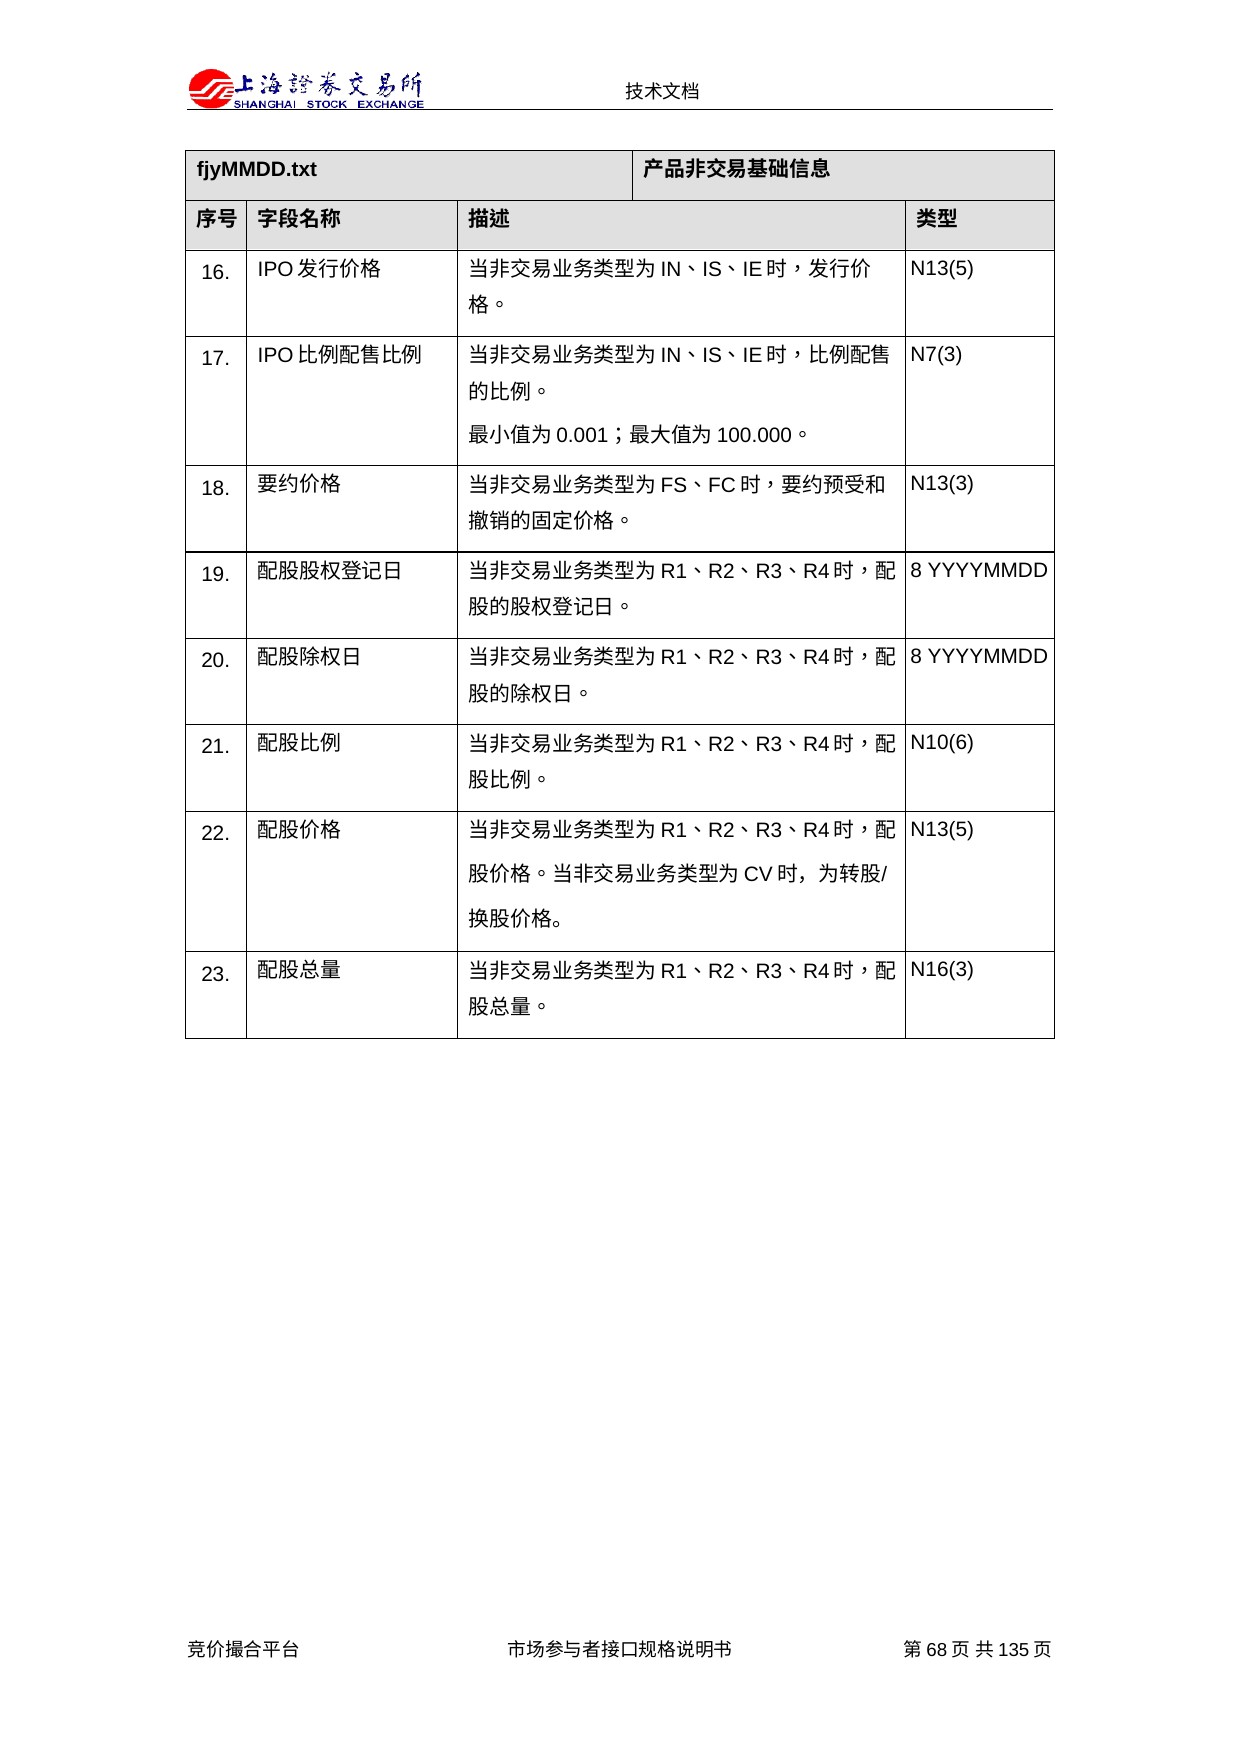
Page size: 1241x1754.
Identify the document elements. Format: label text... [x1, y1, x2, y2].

table_cell [186, 553, 246, 638]
table_cell 当非交易业务类型为R1、R2、R3、R4时，配股的股权登记日。 [458, 553, 905, 638]
table_cell N16(3) [906, 952, 1054, 1037]
table_cell [186, 337, 246, 465]
table_cell 配股除权日 [247, 639, 457, 724]
table_cell [186, 812, 246, 951]
table_cell 配股价格 [247, 812, 457, 951]
table_cell 当非交易业务类型为IN、IS、IE时，发行价格。 [458, 251, 905, 336]
table_cell 描述 [458, 201, 905, 249]
picture [187, 69, 424, 109]
table_cell 要约价格 [247, 466, 457, 551]
table_cell N7(3) [906, 337, 1054, 465]
table_header 产品非交易基础信息 [633, 151, 1054, 200]
table_cell 当非交易业务类型为R1、R2、R3、R4时，配股总量。 [458, 952, 905, 1037]
table_cell 当非交易业务类型为R1、R2、R3、R4时，配股的除权日。 [458, 639, 905, 724]
table_cell 当非交易业务类型为FS、FC时，要约预受和撤销的固定价格。 [458, 466, 905, 551]
table_cell [186, 725, 246, 811]
table_header fjyMMDD.txt [186, 151, 632, 200]
table_cell 类型 [906, 201, 1054, 249]
table_cell 当非交易业务类型为R1、R2、R3、R4时，配股价格。当非交易业务类型为CV时，为转股/换股价格。 [458, 812, 905, 951]
table_cell 配股比例 [247, 725, 457, 811]
table_cell 当非交易业务类型为IN、IS、IE时，比例配售的比例。 最小值为0.001；最大值为100.000。 [458, 337, 905, 465]
table_cell 当非交易业务类型为R1、R2、R3、R4时，配股比例。 [458, 725, 905, 811]
table_cell N10(6) [906, 725, 1054, 811]
table_cell 配股股权登记日 [247, 553, 457, 638]
table_cell 8 YYYYMMDD [906, 639, 1054, 724]
table_cell 序号 [186, 201, 246, 249]
table_cell IPO比例配售比例 [247, 337, 457, 465]
table_cell 字段名称 [247, 201, 457, 249]
table_cell IPO发行价格 [247, 251, 457, 336]
table_cell N13(3) [906, 466, 1054, 551]
table_cell 配股总量 [247, 952, 457, 1037]
table_cell N13(5) [906, 812, 1054, 951]
table_cell N13(5) [906, 251, 1054, 336]
table_cell [186, 639, 246, 724]
table_cell [186, 466, 246, 551]
table_cell 8 YYYYMMDD [906, 553, 1054, 638]
table_cell [186, 952, 246, 1037]
table_cell [186, 251, 246, 336]
